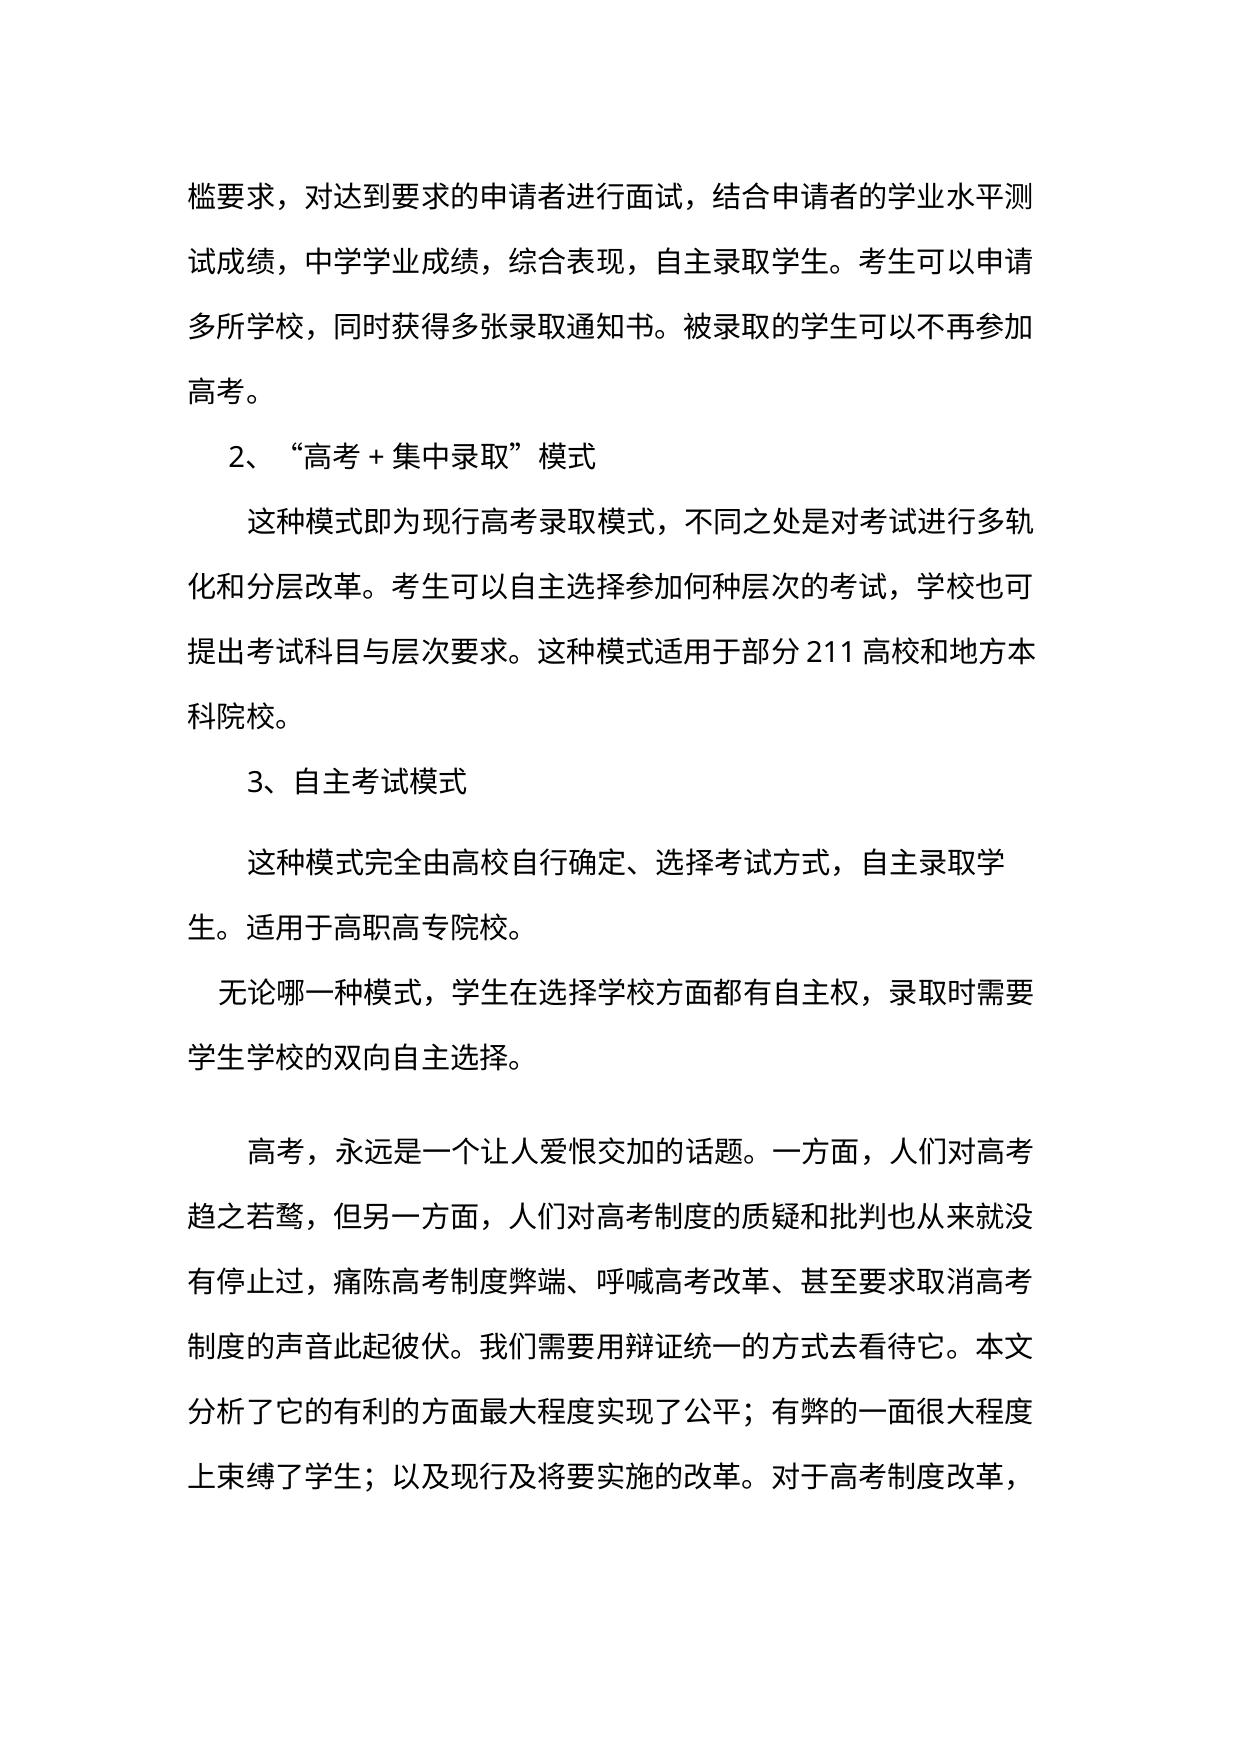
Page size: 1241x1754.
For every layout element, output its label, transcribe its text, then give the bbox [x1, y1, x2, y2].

text 3、自主考试模式 [187, 747, 1053, 812]
text 这种模式即为现行高考录取模式，不同之处是对考试进行多轨化和分层改革。考生可以自主选择参加何种层次的考试，学校也可提出考试科目与层次要求。这种模式适用于部分211高校和地方本科院校。 [187, 487, 1053, 747]
text 2、“高考 + 集中录取”模式 [187, 422, 1053, 487]
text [187, 162, 1053, 422]
text 这种模式完全由高校自行确定、选择考试方式，自主录取学生。适用于高职高专院校。 无论哪一种模式，学生在选择学校方面都有自主权，录取时需要学生学校的双向自主选择。 [187, 828, 1053, 1088]
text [187, 1117, 1053, 1507]
